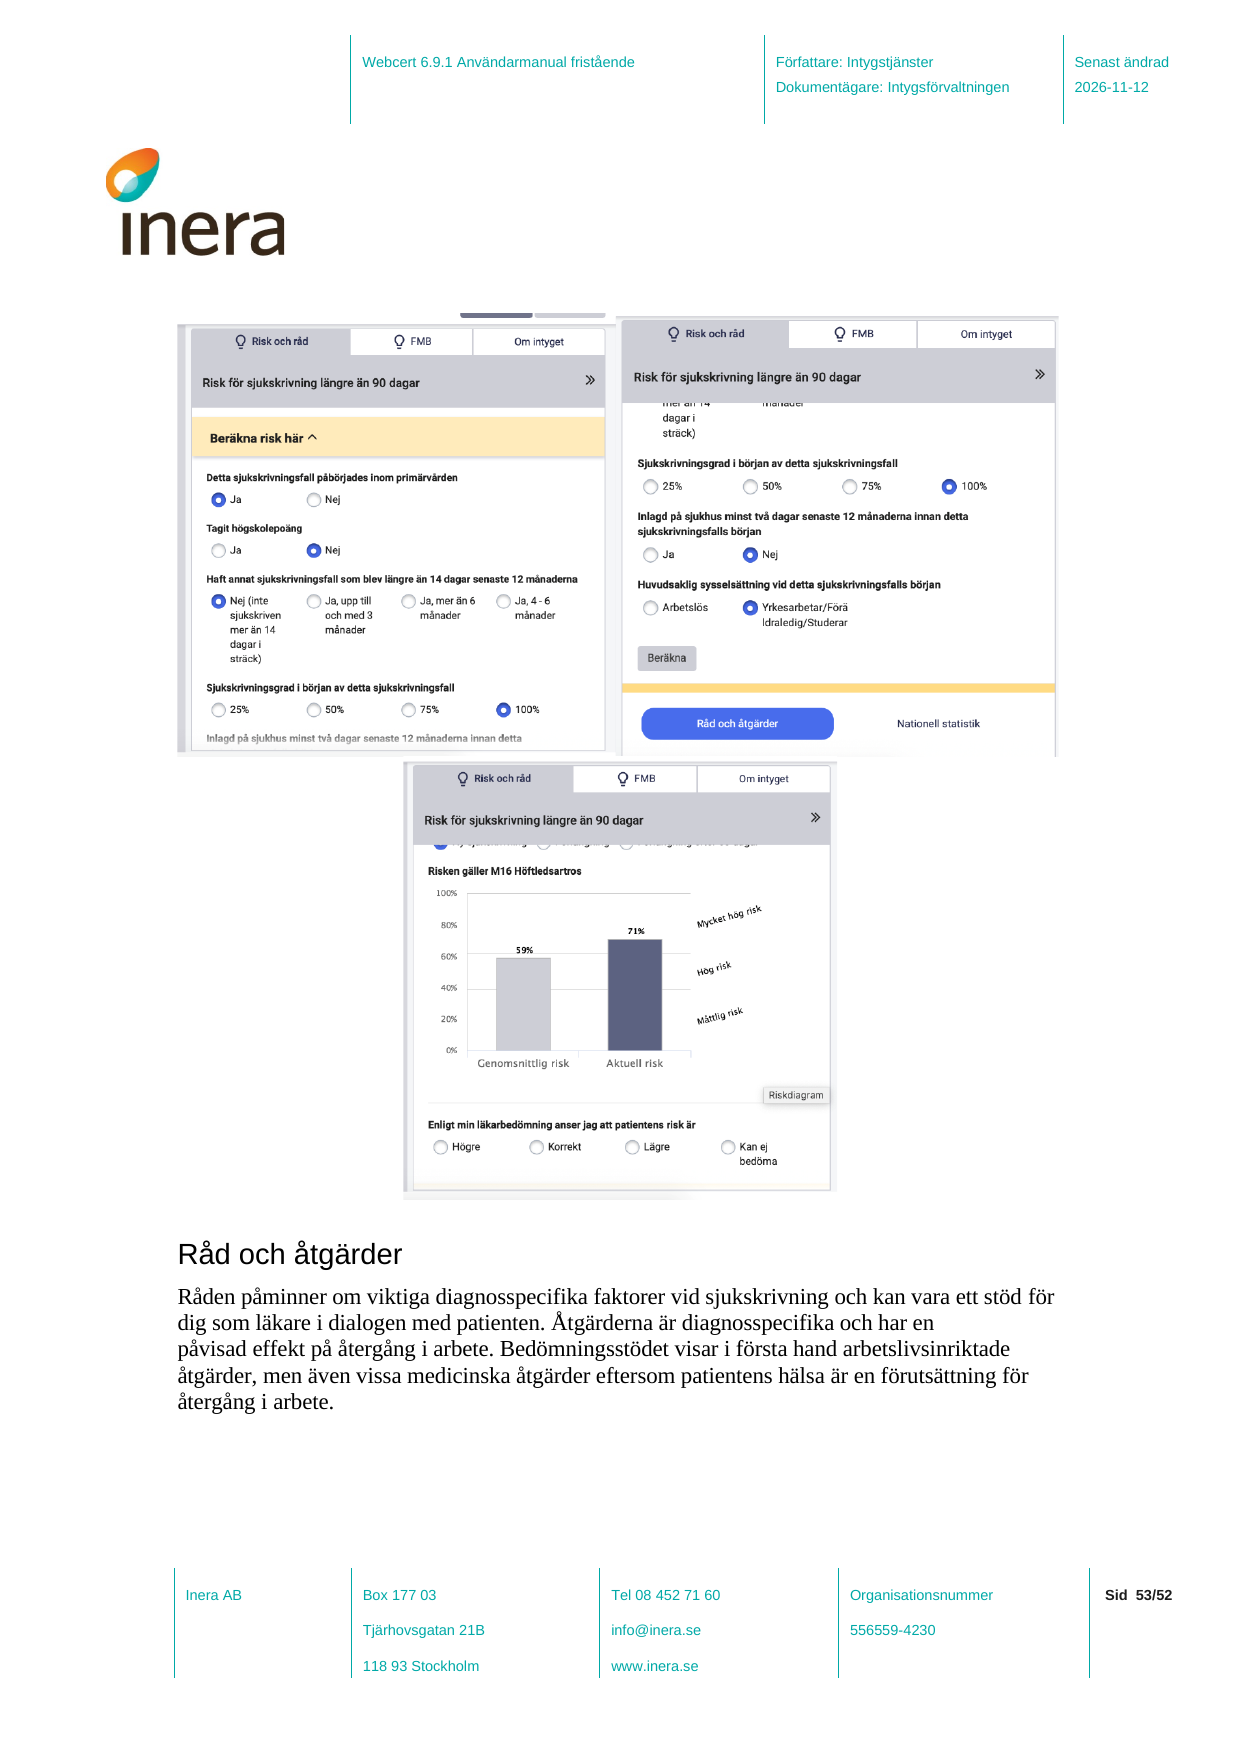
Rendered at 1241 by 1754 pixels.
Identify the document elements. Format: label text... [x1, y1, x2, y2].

text Råden påminner om viktiga diagnosspecifika faktorer vid sjukskrivning och kan vara ett stöd för dig som läkare i dialogen med patienten. Åtgärderna är diagnosspecifika och har en påvisad effekt på återgång i arbete. Bedömningsstödet visar i första hand arbetslivsinriktade åtgärder, men även vissa medicinska åtgärder eftersom patientens hälsa är en förutsättning för återgång i arbete. [340, 1283, 1063, 1414]
picture [177, 313, 1059, 1200]
text Råd och åtgärder [177, 1237, 1063, 1270]
picture [106, 148, 285, 256]
